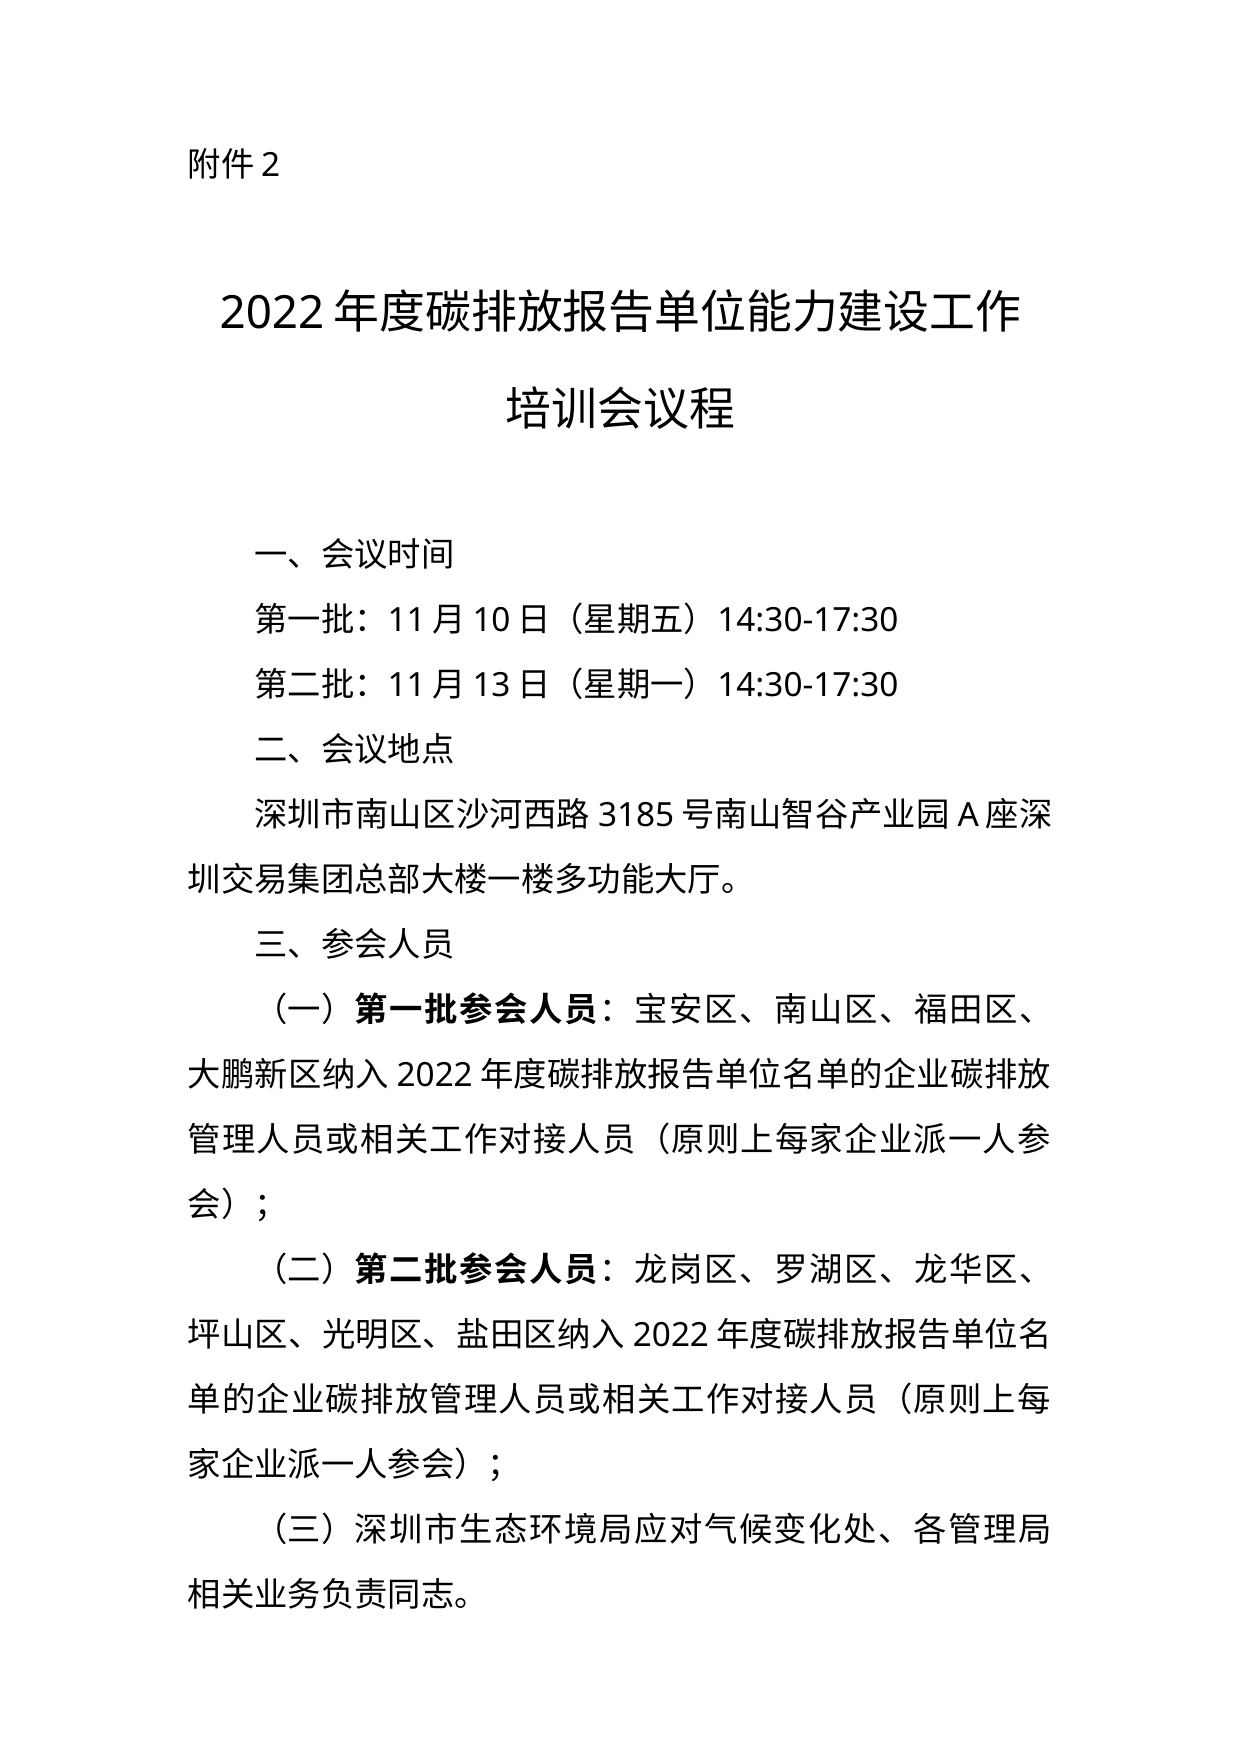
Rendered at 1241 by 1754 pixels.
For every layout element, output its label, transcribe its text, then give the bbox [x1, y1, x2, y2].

text 深圳市南山区沙河西路3185号南山智谷产业园A座深圳交易集团总部大楼一楼多功能大厅。 [187, 779, 1053, 909]
text 2022年度碳排放报告单位能力建设工作 [187, 259, 1053, 357]
text 培训会议程 [187, 357, 1053, 454]
list 第二批参会人员：龙岗区、罗湖区、龙华区、坪山区、光明区、盐田区纳入2022年度碳排放报告单位名单的企业碳排放管理人员或相关工作对接人员（原则上每家企业派一人参会）； [187, 1234, 1053, 1494]
text 第二批：11月13日（星期一）14:30-17:30 [187, 649, 1053, 714]
list 会议时间 [187, 519, 1053, 584]
text 第一批：11月10日（星期五）14:30-17:30 [187, 584, 1053, 649]
list 参会人员 [187, 909, 1053, 974]
list 深圳市生态环境局应对气候变化处、各管理局相关业务负责同志。 [187, 1494, 1053, 1624]
text 附件2 [187, 129, 1053, 194]
list 会议地点 [187, 714, 1053, 779]
list 第一批参会人员：宝安区、南山区、福田区、大鹏新区纳入2022年度碳排放报告单位名单的企业碳排放管理人员或相关工作对接人员（原则上每家企业派一人参会）； [187, 974, 1053, 1234]
